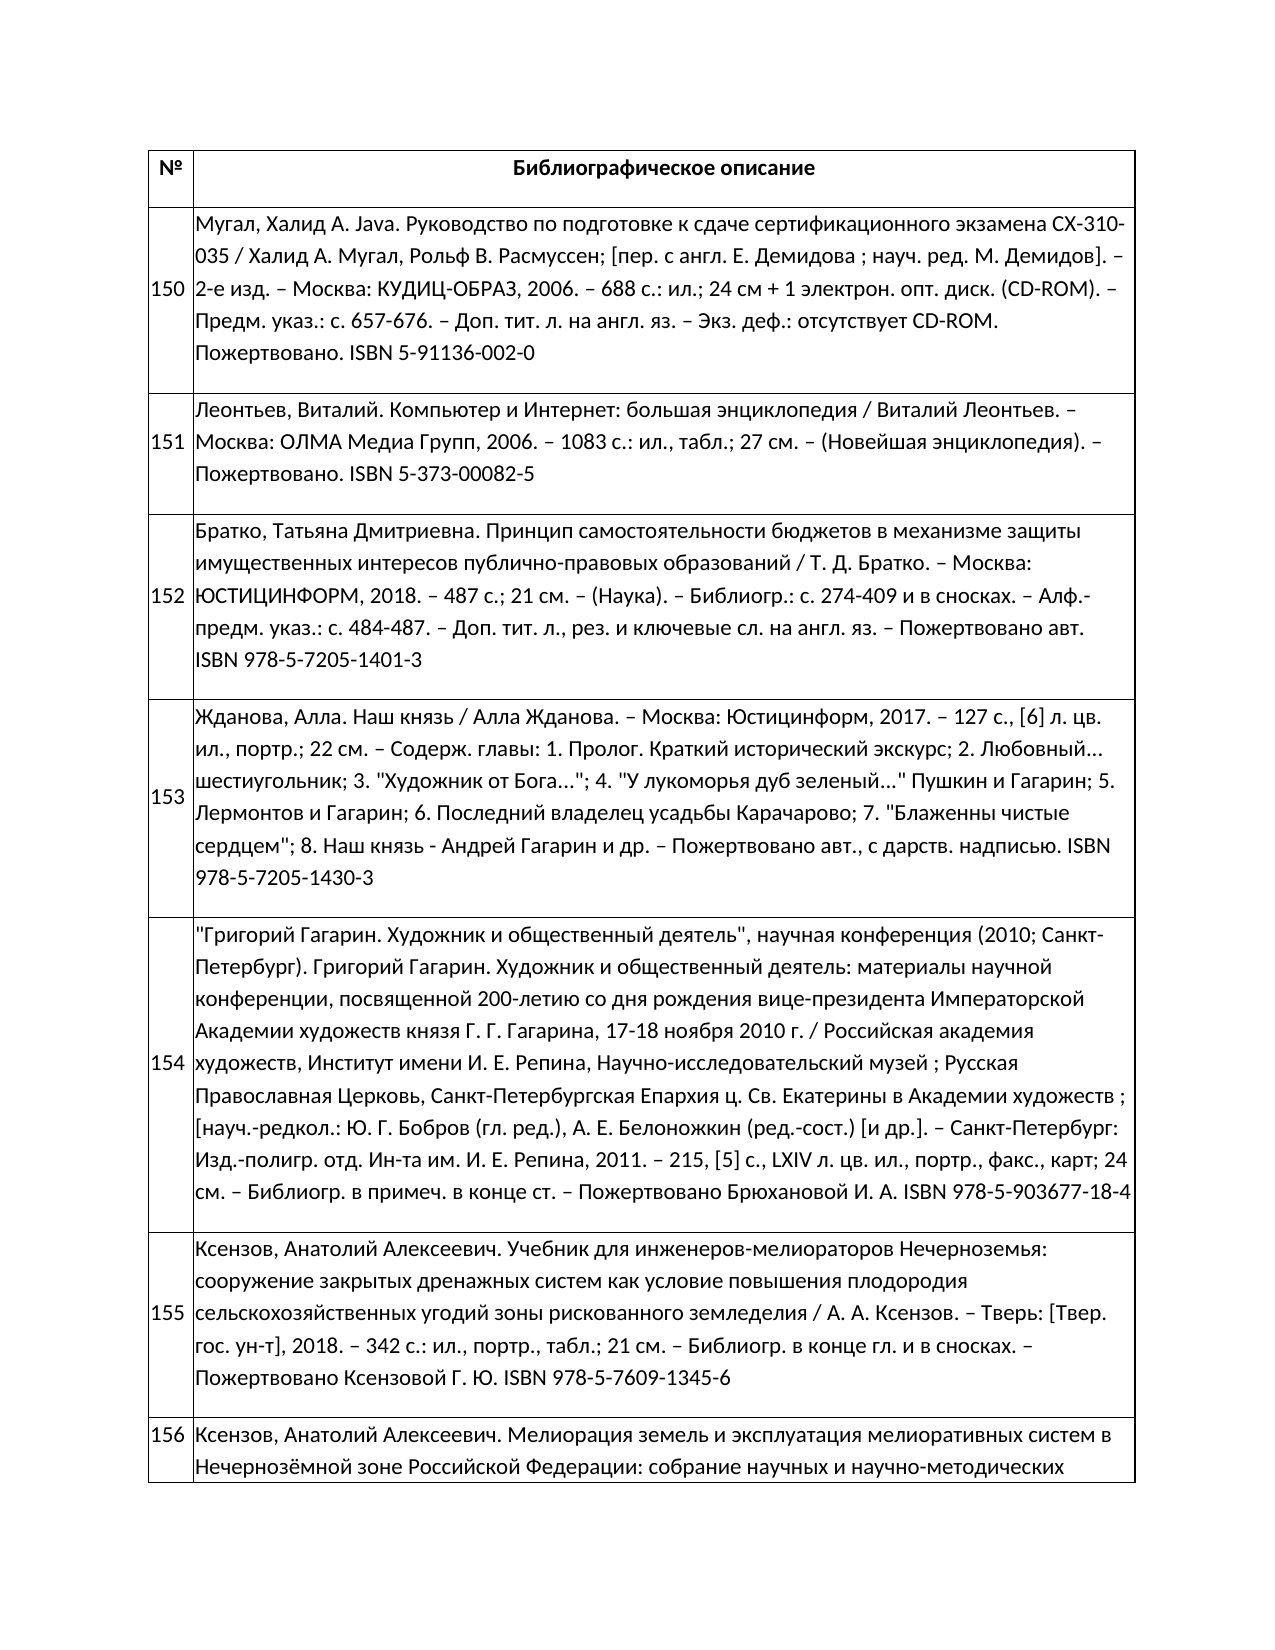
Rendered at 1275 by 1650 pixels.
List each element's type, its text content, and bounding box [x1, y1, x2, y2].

table_cell Братко, Татьяна Дмитриевна. Принцип самостоятельности бюджетов в механизме защиты имущественных интересов публично-правовых образований / Т. Д. Братко. – Москва: ЮСТИЦИНФОРМ, 2018. – 487 с.; 21 см. – (Наука). – Библиогр.: с. 274-409 и в сносках. – Алф.-предм. указ.: с. 484-487. – Доп. тит. л., рез. и ключевые сл. на англ. яз. – Пожертвовано авт. ISBN 978-5-7205-1401-3 [194, 515, 1134, 699]
table_cell "Григорий Гагарин. Художник и общественный деятель", научная конференция (2010; Санкт-Петербург). Григорий Гагарин. Художник и общественный деятель: материалы научной конференции, посвященной 200-летию со дня рождения вице-президента Императорской Академии художеств князя Г. Г. Гагарина, 17-18 ноября 2010 г. / Российская академия художеств, Институт имени И. Е. Репина, Научно-исследовательский музей ; Русская Православная Церковь, Санкт-Петербургская Епархия ц. Св. Екатерины в Академии художеств ; [науч.-редкол.: Ю. Г. Бобров (гл. ред.), А. Е. Белоножкин (ред.-сост.) [и др.]. – Санкт-Петербург: Изд.-полигр. отд. Ин-та им. И. Е. Репина, 2011. – 215, [5] с., LXIV л. цв. ил., портр., факс., карт; 24 см. – Библиогр. в примеч. в конце ст. – Пожертвовано Брюхановой И. А. ISBN 978-5-903677-18-4 [194, 918, 1134, 1232]
table_cell Леонтьев, Виталий. Компьютер и Интернет: большая энциклопедия / Виталий Леонтьев. – Москва: ОЛМА Медиа Групп, 2006. – 1083 с.: ил., табл.; 27 см. – (Новейшая энциклопедия). – Пожертвовано. ISBN 5-373-00082-5 [194, 394, 1134, 514]
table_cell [194, 1418, 1134, 1482]
table_cell 150 [149, 208, 193, 392]
table_cell Мугал, Халид А. Java. Руководство по подготовке к сдаче сертификационного экзамена CX-310-035 / Халид А. Мугал, Рольф В. Расмуссен; [пер. с англ. Е. Демидова ; науч. ред. М. Демидов]. – 2-е изд. – Москва: КУДИЦ-ОБРАЗ, 2006. – 688 с.: ил.; 24 см + 1 электрон. опт. диск. (CD-ROM). – Предм. указ.: с. 657-676. – Доп. тит. л. на англ. яз. – Экз. деф.: отсутствует CD-ROM. Пожертвовано. ISBN 5-91136-002-0 [194, 208, 1134, 392]
table_header Библиографическое описание [194, 151, 1134, 207]
table_cell 153 [149, 700, 193, 917]
table_header № [149, 151, 193, 207]
table_cell 152 [149, 515, 193, 699]
table_cell Жданова, Алла. Наш князь / Алла Жданова. – Москва: Юстицинформ, 2017. – 127 с., [6] л. цв. ил., портр.; 22 см. – Содерж. главы: 1. Пролог. Краткий исторический экскурс; 2. Любовный... шестиугольник; 3. "Художник от Бога..."; 4. "У лукоморья дуб зеленый..." Пушкин и Гагарин; 5. Лермонтов и Гагарин; 6. Последний владелец усадьбы Карачарово; 7. "Блаженны чистые сердцем"; 8. Наш князь - Андрей Гагарин и др. – Пожертвовано авт., с дарств. надписью. ISBN 978-5-7205-1430-3 [194, 700, 1134, 917]
table_cell 154 [149, 918, 193, 1232]
table_cell 155 [149, 1233, 193, 1417]
table_cell 156 [149, 1418, 193, 1482]
table_cell 151 [149, 394, 193, 514]
table_cell Ксензов, Анатолий Алексеевич. Учебник для инженеров-мелиораторов Нечерноземья: сооружение закрытых дренажных систем как условие повышения плодородия сельскохозяйственных угодий зоны рискованного земледелия / А. А. Ксензов. – Тверь: [Твер. гос. ун-т], 2018. – 342 с.: ил., портр., табл.; 21 см. – Библиогр. в конце гл. и в сносках. – Пожертвовано Ксензовой Г. Ю. ISBN 978-5-7609-1345-6 [194, 1233, 1134, 1417]
